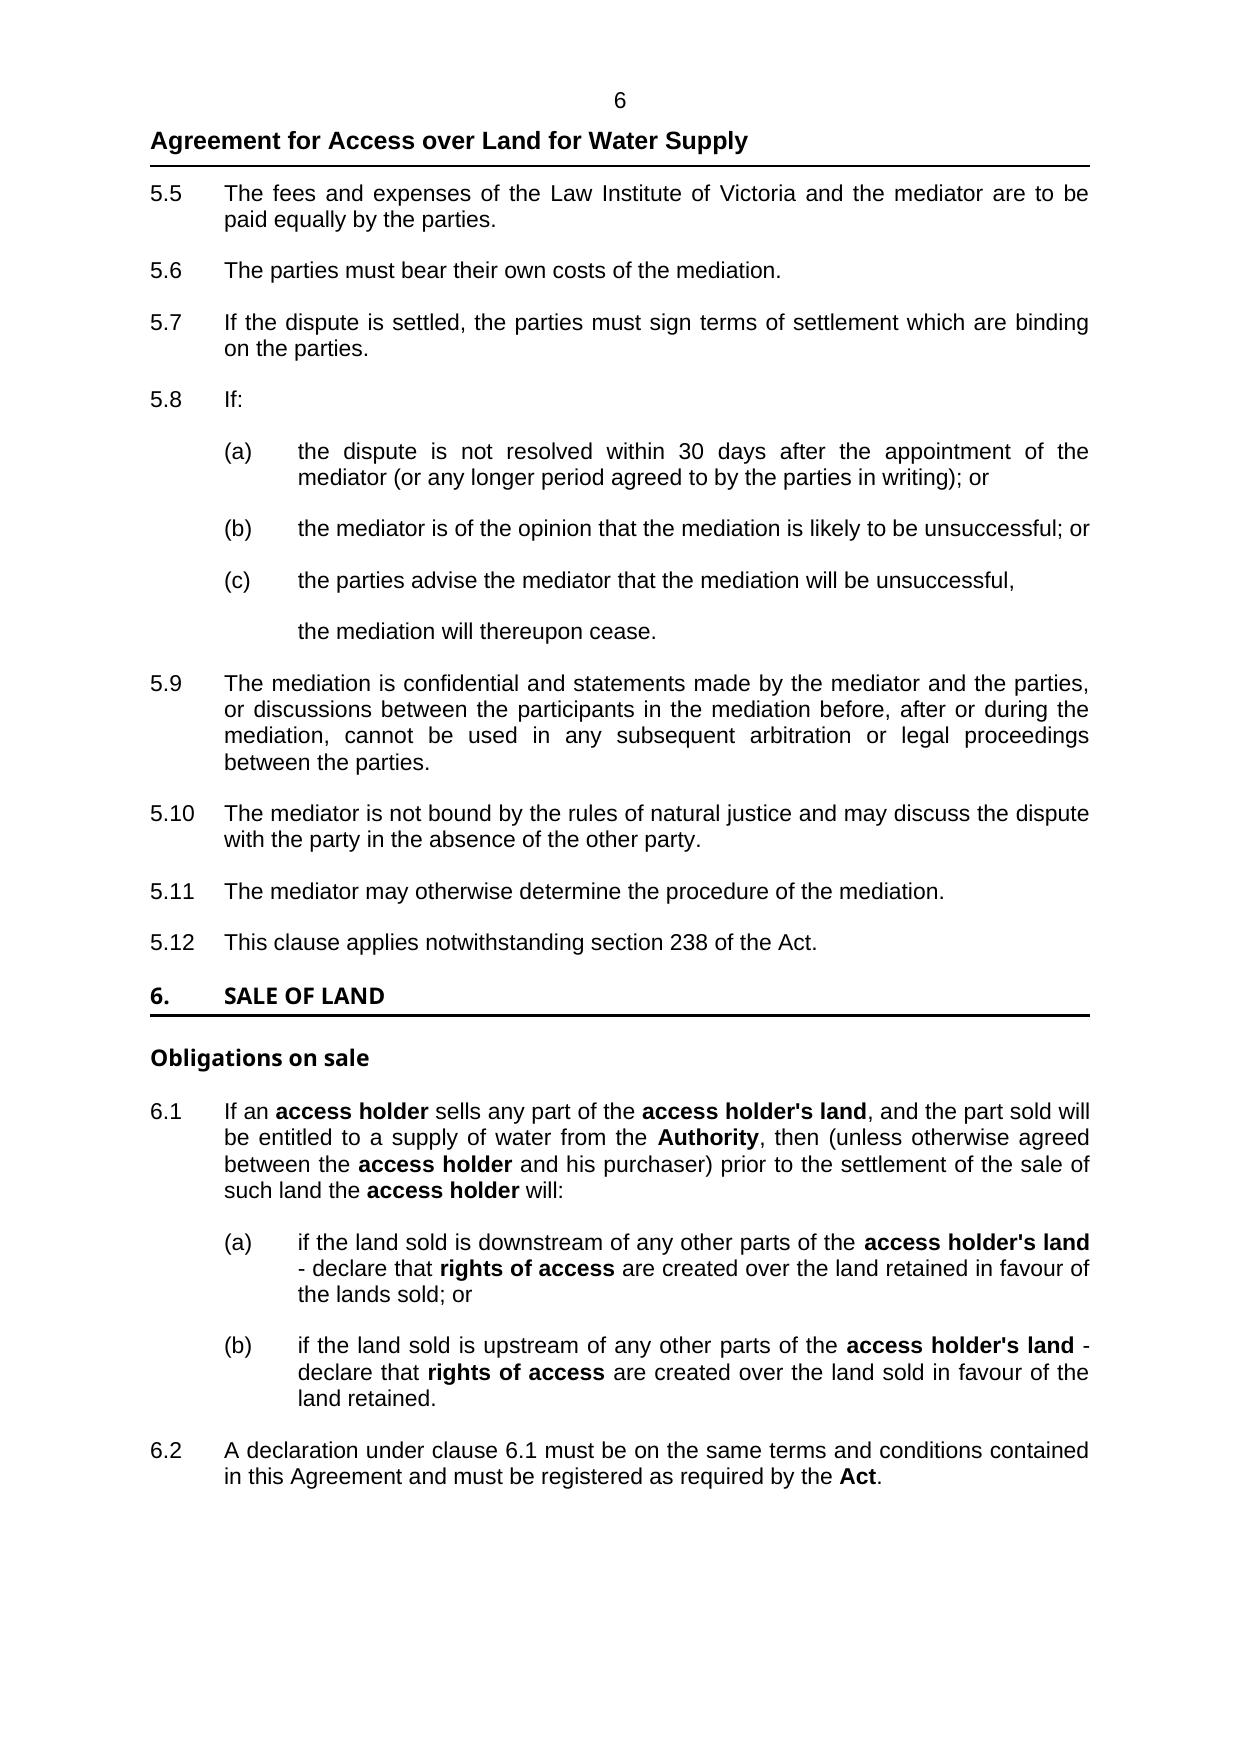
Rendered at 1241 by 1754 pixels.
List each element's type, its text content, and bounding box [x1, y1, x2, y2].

subtitle Obligations on sale [150, 1042, 1090, 1073]
text the parties advise the mediator that the mediation will be unsuccessful, [224, 567, 1090, 593]
text The mediator is not bound by the rules of natural justice and may discuss the dispute with the party in the absence of the other party. [150, 800, 1090, 853]
text If the dispute is settled, the parties must sign terms of settlement which are binding on the parties. [150, 309, 1090, 361]
text if the land sold is downstream of any other parts of the access holder's land - declare that rights of access are created over the land retained in favour of the lands sold; or [224, 1228, 1090, 1307]
text A declaration under clause 6.1 must be on the same terms and conditions contained in this Agreement and must be registered as required by the Act. [150, 1437, 1090, 1489]
text The mediator may otherwise determine the procedure of the mediation. [150, 878, 1090, 904]
list the mediation will thereupon cease. [298, 618, 1090, 644]
text If an access holder sells any part of the access holder's land, and the part sold will be entitled to a supply of water from the Authority, then (unless otherwise agreed between the access holder and his purchaser) prior to the settlement of the sale of such land the access holder will: [150, 1098, 1090, 1203]
text If: [150, 386, 1090, 413]
text the mediator is of the opinion that the mediation is likely to be unsuccessful; or [224, 515, 1090, 542]
text The parties must bear their own costs of the mediation. [150, 257, 1090, 284]
text if the land sold is upstream of any other parts of the access holder's land - declare that rights of access are created over the land sold in favour of the land retained. [224, 1332, 1090, 1412]
text The fees and expenses of the Law Institute of Victoria and the mediator are to be paid equally by the parties. [150, 179, 1090, 232]
text the dispute is not resolved within 30 days after the appointment of the mediator (or any longer period agreed to by the parties in writing); or [224, 438, 1090, 490]
text This clause applies notwithstanding section 238 of the Act. [150, 929, 1090, 955]
text The mediation is confidential and statements made by the mediator and the parties, or discussions between the participants in the mediation before, after or during the mediation, cannot be used in any subsequent arbitration or legal proceedings between the parties. [150, 669, 1090, 775]
text OF LAND [150, 980, 1090, 1014]
